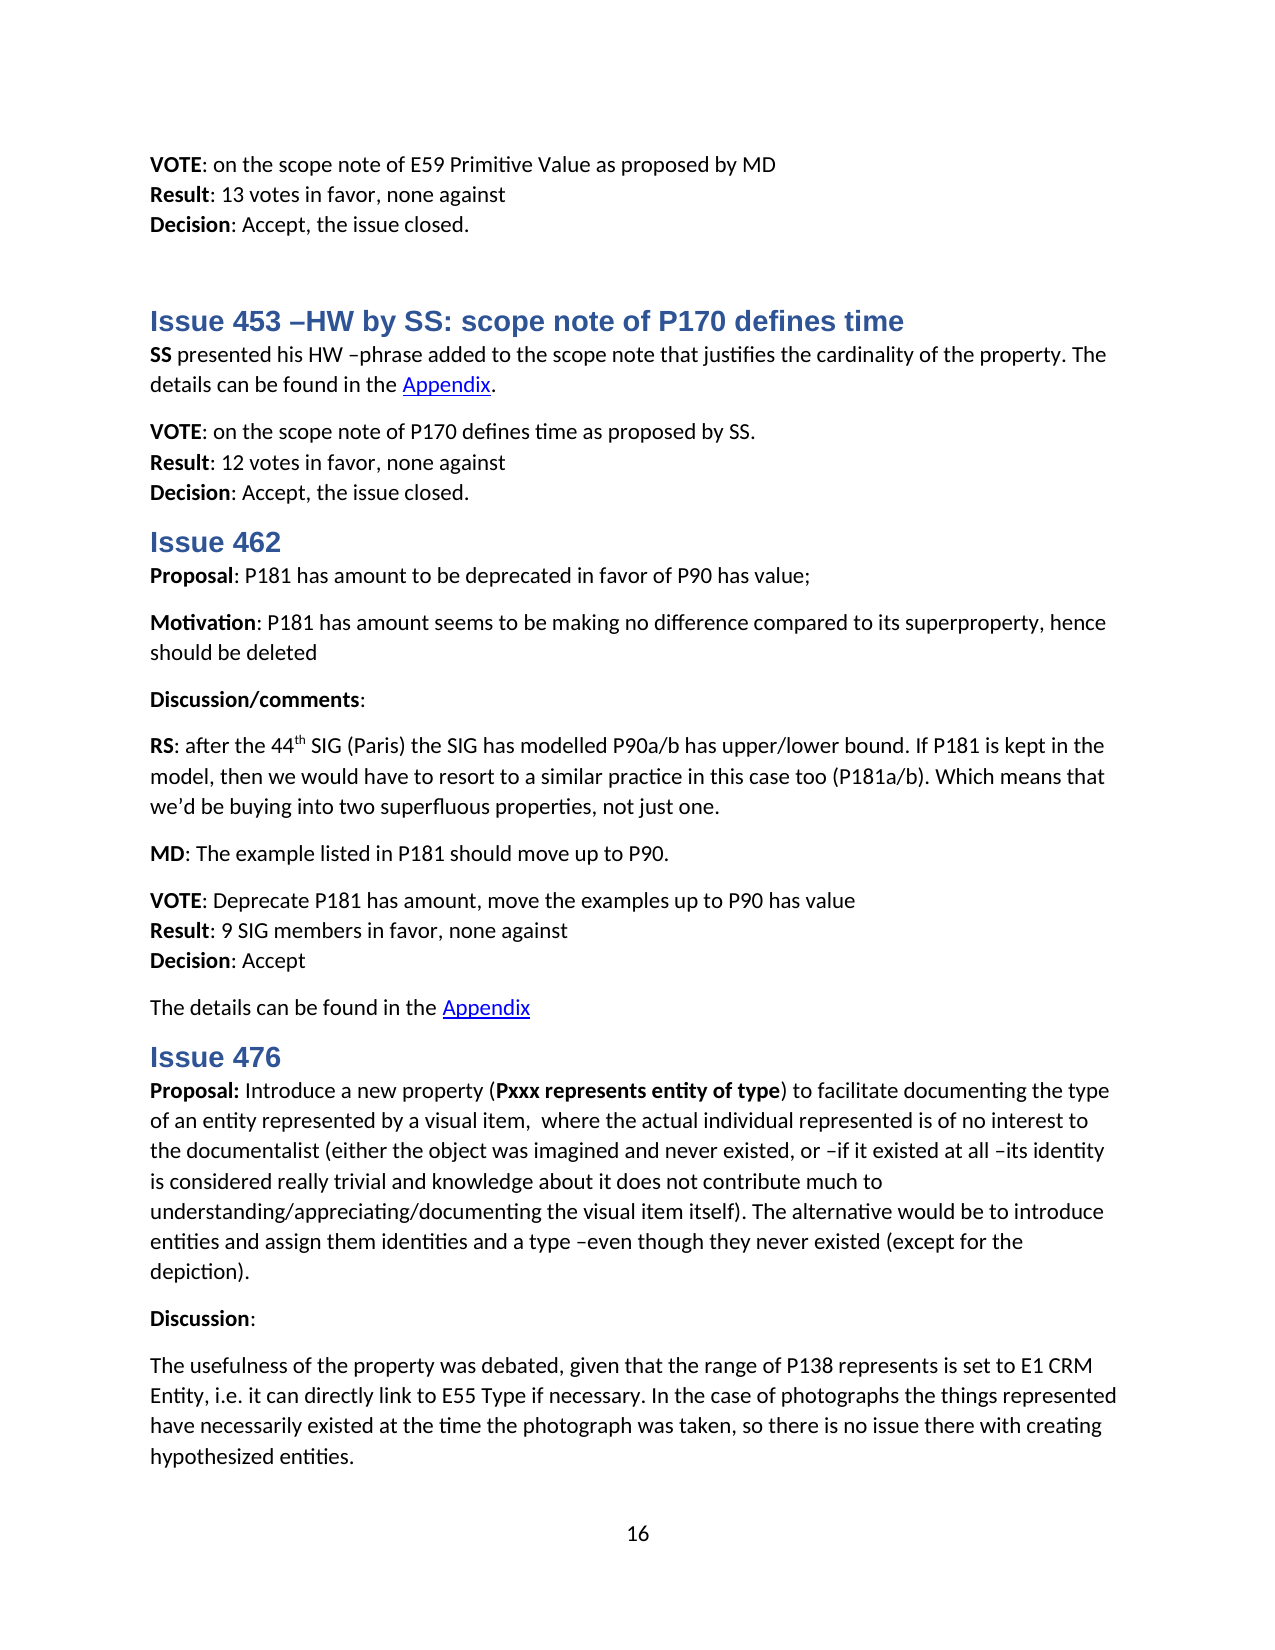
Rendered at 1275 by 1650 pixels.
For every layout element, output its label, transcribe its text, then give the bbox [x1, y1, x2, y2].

subtitle Issue 476 [150, 1040, 1125, 1073]
text Result: 9 SIG members in favor, none against [150, 916, 1125, 944]
text The usefulness of the property was debated, given that the range of P138 represents is set to E1 CRM Entity, i.e. it can directly link to E55 Type if necessary. In the case of photographs the things represented have necessarily existed at the time the photograph was taken, so there is no issue there with creating hypothesized entities. [150, 1351, 1125, 1470]
text Result: 13 votes in favor, none against [150, 180, 1125, 208]
text Decision: Accept, the issue closed. [150, 210, 1125, 238]
text MD: The example listed in P181 should move up to P90. [150, 839, 1125, 867]
text VOTE: Deprecate P181 has amount, move the examples up to P90 has value [150, 886, 1125, 914]
text VOTE: on the scope note of P170 defines time as proposed by SS. [150, 417, 1125, 445]
subtitle Issue 462 [150, 525, 1125, 558]
subtitle Issue 453 –HW by SS: scope note of P170 defines time [150, 304, 1125, 338]
text Proposal: Introduce a new property (Pxxx represents entity of type) to facilitate documenting the type of an entity represented by a visual item, where the actual individual represented is of no interest to the documentalist (either the object was imagined and never existed, or –if it existed at all –its identity is considered really trivial and knowledge about it does not contribute much to understanding/appreciating/documenting the visual item itself). The alternative would be to introduce entities and assign them identities and a type –even though they never existed (except for the depiction). [150, 1076, 1125, 1285]
text Discussion/comments: [150, 685, 1125, 713]
text RS: after the 44th SIG (Paris) the SIG has modelled P90a/b has upper/lower bound. If P181 is kept in the model, then we would have to resort to a similar practice in this case too (P181a/b). Which means that we’d be buying into two superfluous properties, not just one. [150, 732, 1125, 820]
text VOTE: on the scope note of E59 Primitive Value as proposed by MD [150, 150, 1125, 178]
text SS presented his HW –phrase added to the scope note that justifies the cardinality of the property. The details can be found in the Appendix. [150, 340, 1125, 398]
text Decision: Accept [150, 946, 1125, 974]
text Decision: Accept, the issue closed. [150, 478, 1125, 506]
text Discussion: [150, 1304, 1125, 1332]
text Proposal: P181 has amount to be deprecated in favor of P90 has value; [150, 561, 1125, 589]
text Result: 12 votes in favor, none against [150, 448, 1125, 476]
text The details can be found in the Appendix [150, 993, 1125, 1021]
text Motivation: P181 has amount seems to be making no difference compared to its superproperty, hence should be deleted [150, 608, 1125, 666]
